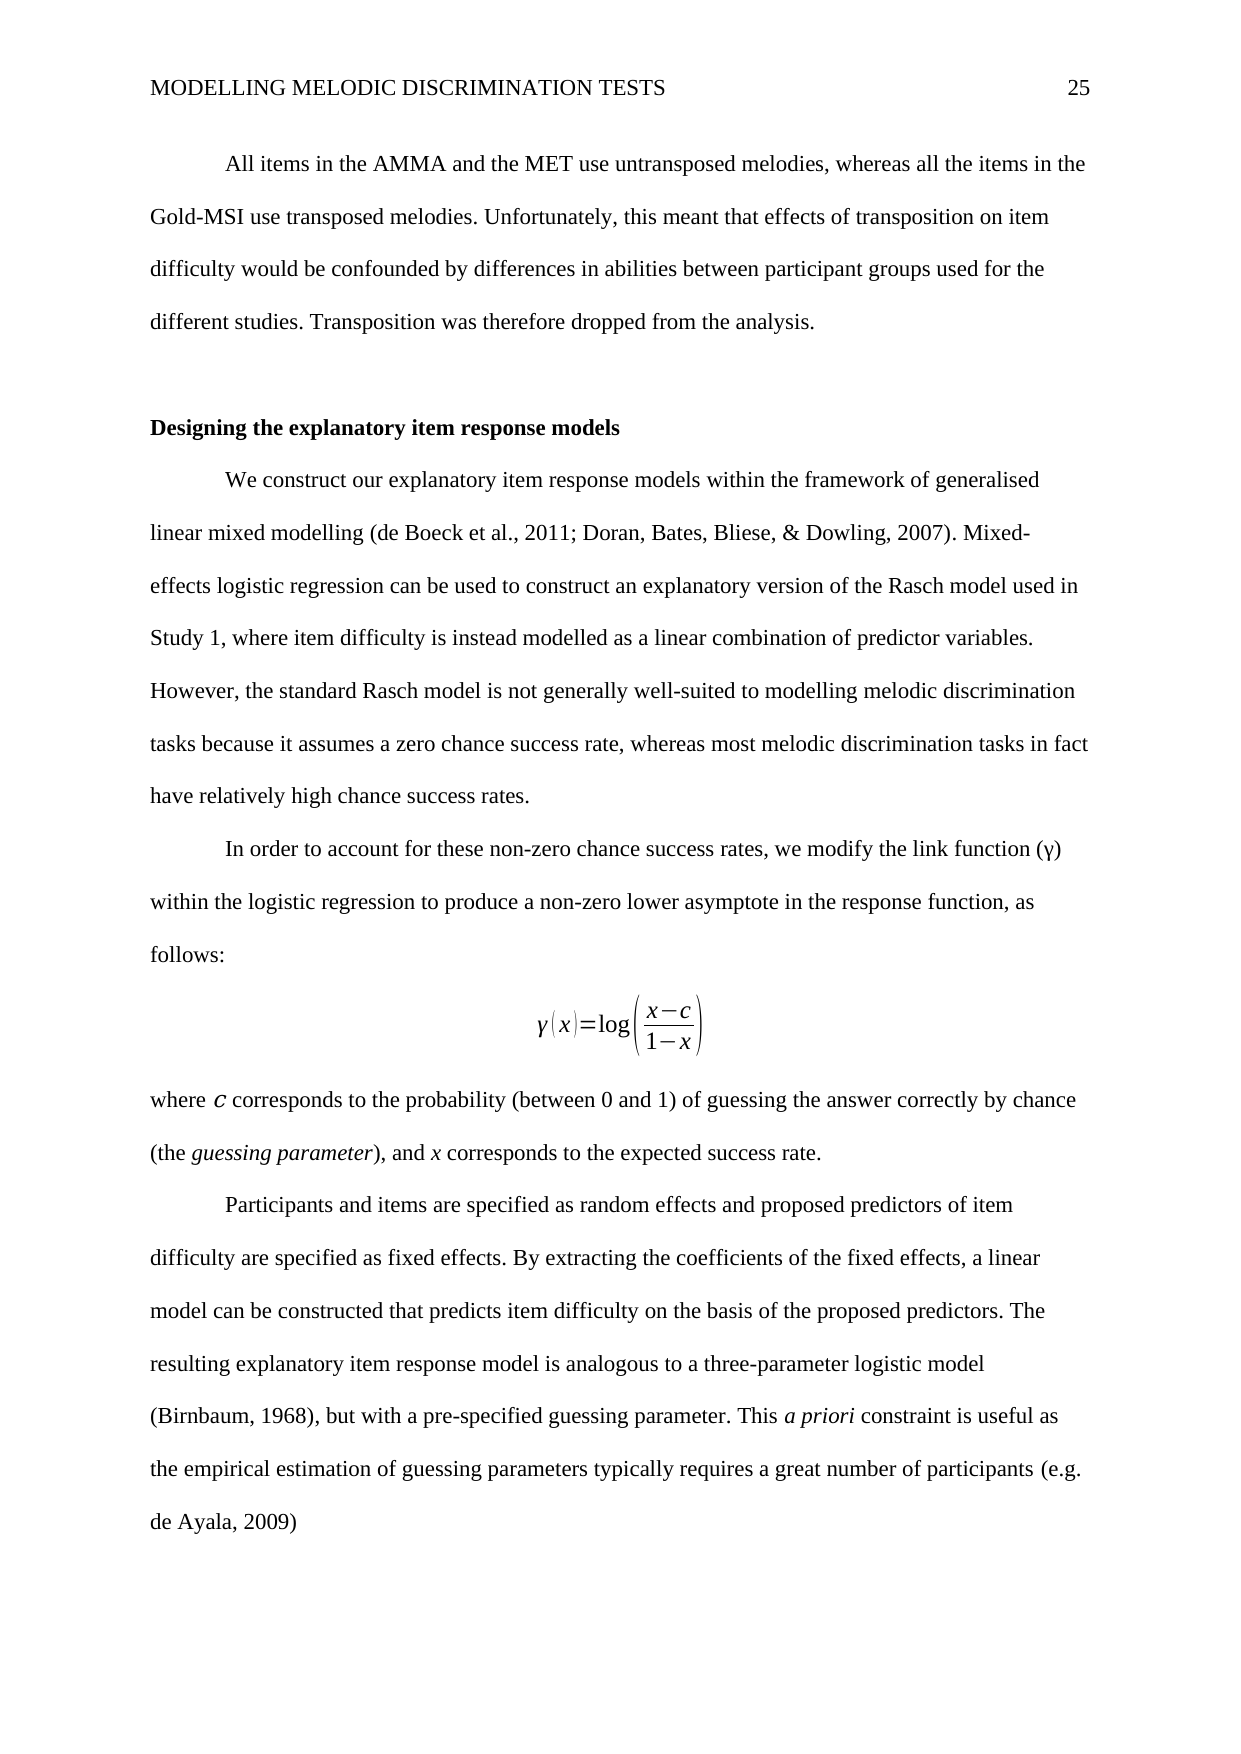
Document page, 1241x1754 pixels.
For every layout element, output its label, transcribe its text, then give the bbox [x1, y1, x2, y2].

text Designing the explanatory item response models [150, 413, 1090, 440]
text We construct our explanatory item response models within the framework of generalised linear mixed modelling (de Boeck et al., 2011; Doran, Bates, Bliese, & Dowling, 2007). Mixed-effects logistic regression can be used to construct an explanatory version of the Rasch model used in Study 1, where item difficulty is instead modelled as a linear combination of predictor variables. However, the standard Rasch model is not generally well-suited to modelling melodic discrimination tasks because it assumes a zero chance success rate, whereas most melodic discrimination tasks in fact have relatively high chance success rates. [150, 466, 1090, 809]
text Participants and items are specified as random effects and proposed predictors of item difficulty are specified as fixed effects. By extracting the coefficients of the fixed effects, a linear model can be constructed that predicts item difficulty on the basis of the proposed predictors. The resulting explanatory item response model is analogous to a three-parameter logistic model (Birnbaum, 1968), but with a pre-specified guessing parameter. This a priori constraint is useful as the empirical estimation of guessing parameters typically requires a great number of participants (e.g. de Ayala, 2009) [150, 1191, 1090, 1534]
text All items in the AMMA and the MET use untransposed melodies, whereas all the items in the Gold-MSI use transposed melodies. Unfortunately, this meant that effects of transposition on item difficulty would be confounded by differences in abilities between participant groups used for the different studies. Transposition was therefore dropped from the analysis. [150, 150, 1090, 334]
text where c corresponds to the probability (between 0 and 1) of guessing the answer correctly by chance (the guessing parameter), and x corresponds to the expected success rate. [150, 1085, 1090, 1165]
text In order to account for these non-zero chance success rates, we modify the link function (γ) within the logistic regression to produce a non-zero lower asymptote in the response function, as follows: [150, 835, 1090, 967]
